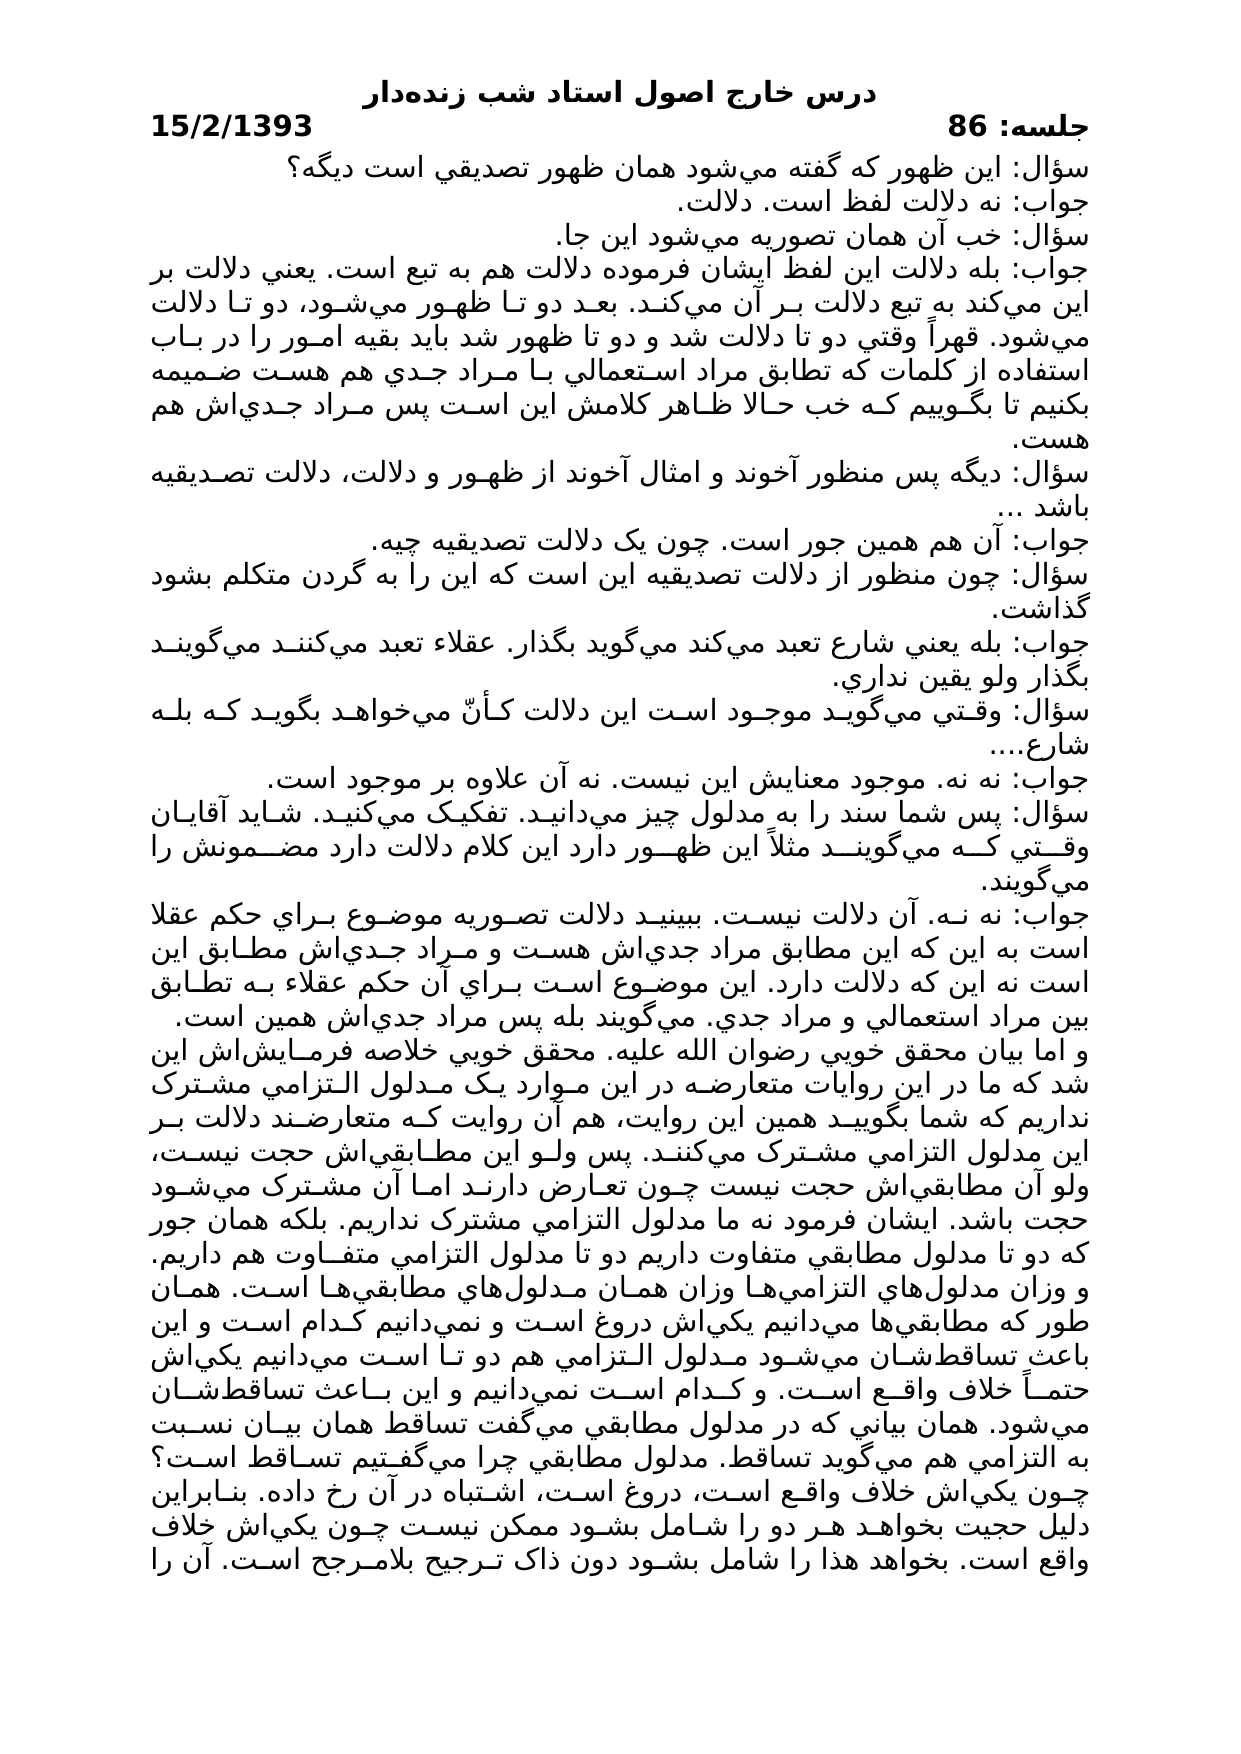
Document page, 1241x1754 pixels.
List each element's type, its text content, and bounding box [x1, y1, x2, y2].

text سؤال: اين ظهور که گفته مي‌شود همان ظهور تصديقي است ديگه؟ [150, 150, 1090, 184]
text جواب: بله يعني شارع تعبد مي‌کند مي‌گويد بگذار. عقلاء تعبد مي‌کنند مي‌گويند بگذار ولو يقين نداري. [150, 625, 1090, 693]
text جواب: نه نه. آن دلالت نيست. ببينيد دلالت تصوريه موضوع براي حکم عقلا است به اين که اين مطابق مراد جدي‌اش هست و مراد جدي‌اش مطابق اين است نه اين که دلالت دارد. اين موضوع است براي آن حکم عقلاء به تطابق بين مراد استعمالي و مراد جدي. مي‌گويند بله پس مراد جدي‌اش همين است. [150, 897, 1090, 1033]
text سؤال: پس شما سند را به مدلول چيز مي‌دانيد. تفکيک مي‌کنيد. شايد آقايان وقتي که مي‌گويند مثلاً اين ظهور دارد اين کلام دلالت دارد مضمونش را مي‌گويند. [150, 795, 1090, 897]
text سؤال: خب آن همان تصوريه مي‌شود اين جا. [150, 218, 1090, 252]
text جواب: نه دلالت لفظ است. دلالت. [150, 184, 1090, 218]
text جواب: بله دلالت اين لفظ ايشان فرموده دلالت هم به تبع است. يعني دلالت بر اين مي‌کند به تبع دلالت بر آن مي‌کند. بعد دو تا ظهور مي‌شود، دو تا دلالت مي‌شود. قهراً وقتي دو تا دلالت شد و دو تا ظهور شد بايد بقيه امور را در باب استفاده از کلمات که تطابق مراد استعمالي با مراد جدي هم هست ضميمه بکنيم تا بگوييم که خب حالا ظاهر کلامش اين است پس مراد جدي‌اش هم هست. [150, 252, 1090, 456]
text جواب: نه نه. موجود معنايش اين نيست. نه آن علاوه بر موجود است. [150, 761, 1090, 795]
text سؤال: ديگه پس منظور آخوند و امثال آخوند از ظهور و دلالت، دلالت تصديقيه باشد ... [150, 456, 1090, 523]
text سؤال: وقتي مي‌گويد موجود است اين دلالت کأنّ مي‌خواهد بگويد که بله شارع.... [150, 693, 1090, 761]
text جواب‌: آن هم همين جور است. چون يک دلالت تصديقيه چيه. [150, 523, 1090, 557]
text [150, 1033, 1090, 1576]
text سؤال: چون منظور از دلالت تصديقيه اين است که اين را به گردن متکلم بشود گذاشت. [150, 557, 1090, 625]
